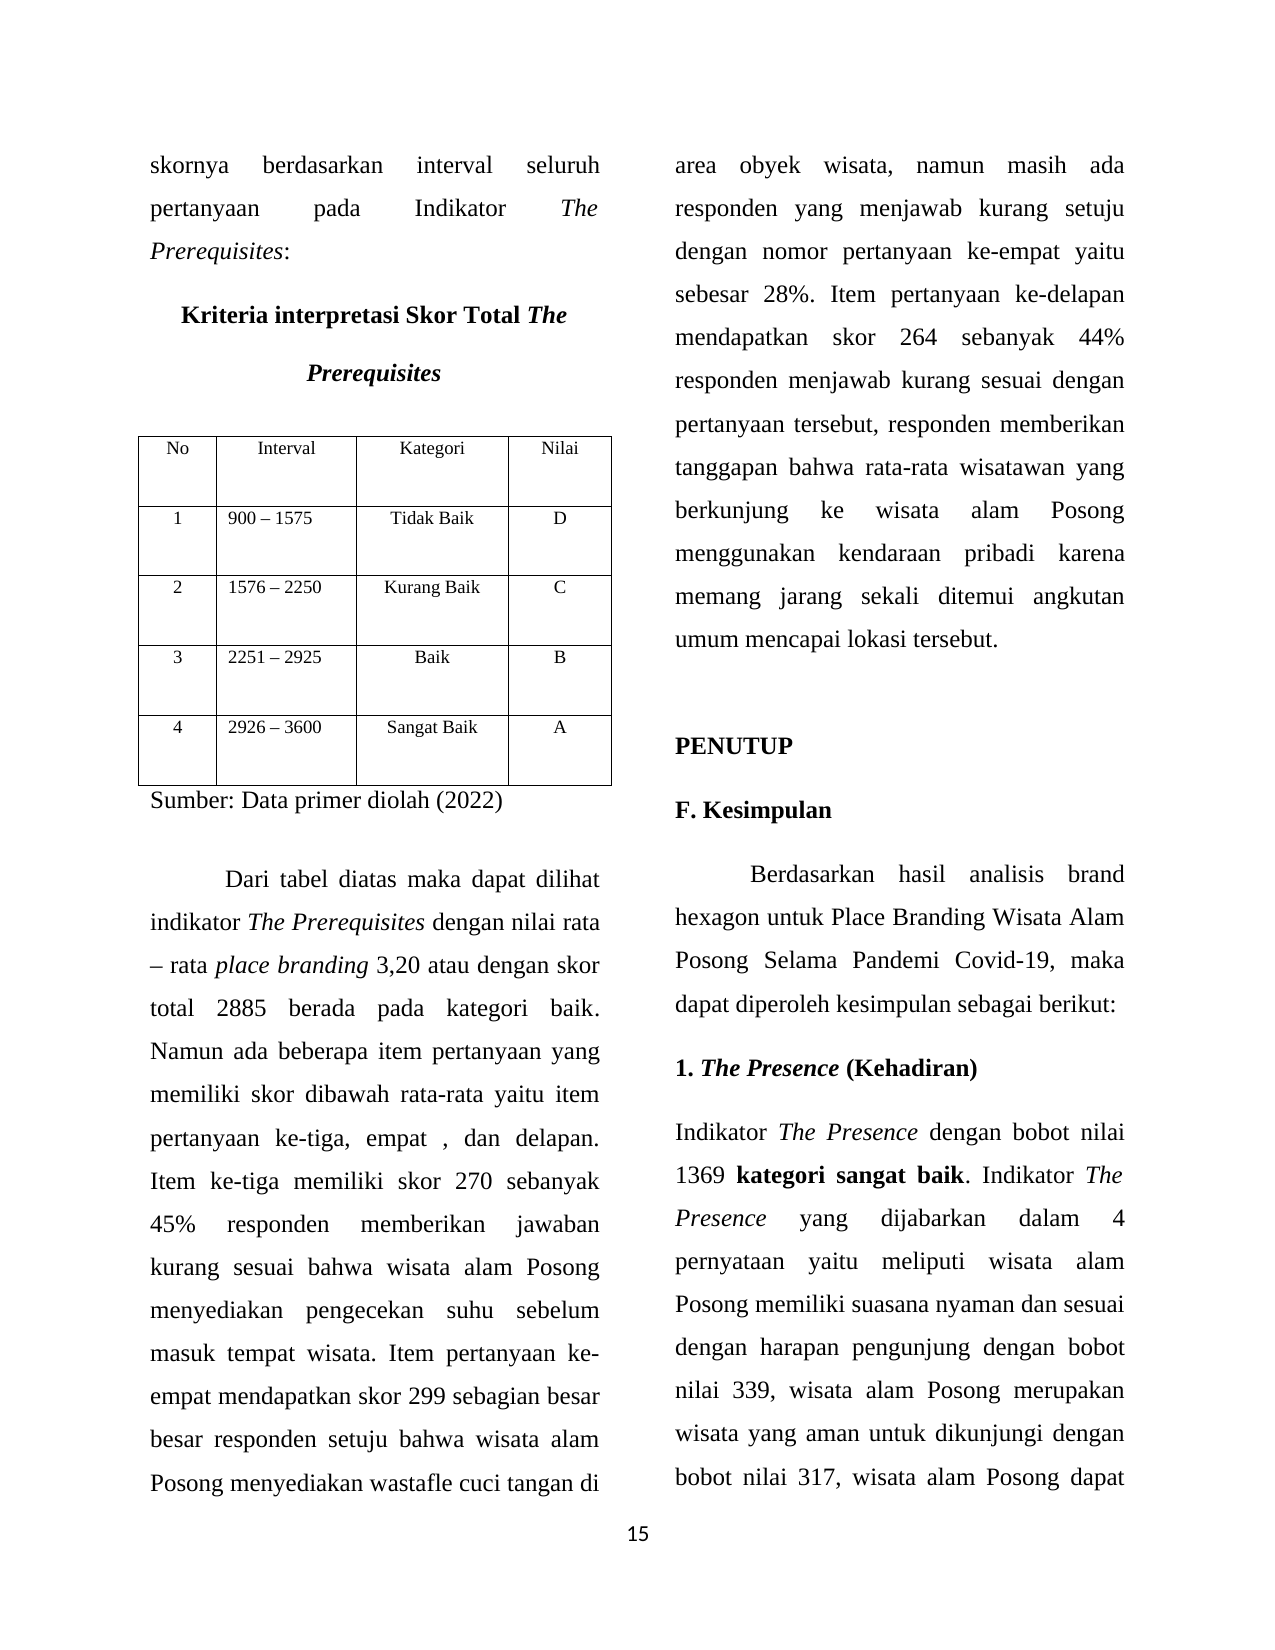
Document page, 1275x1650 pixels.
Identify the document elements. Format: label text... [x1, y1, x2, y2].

table_cell 900 – 1575 [217, 507, 356, 575]
text PENUTUP [675, 731, 1125, 760]
table_cell Sangat Baik [357, 716, 508, 784]
text Dari tabel diatas maka dapat dilihat indikator The Prerequisites dengan nilai rata – rata place branding 3,20 atau dengan skor total 2885 berada pada kategori baik. Namun ada beberapa item pertanyaan yang memiliki skor dibawah rata-rata yaitu item pertanyaan ke-tiga, empat , dan delapan. Item ke-tiga memiliki skor 270 sebanyak 45% responden memberikan jawaban kurang sesuai bahwa wisata alam Posong menyediakan pengecekan suhu sebelum masuk tempat wisata. Item pertanyaan ke-empat mendapatkan skor 299 sebagian besar besar responden setuju bahwa wisata alam Posong menyediakan wastafle cuci tangan di area obyek wisata, namun masih ada responden yang menjawab kurang setuju dengan nomor pertanyaan ke-empat yaitu sebesar 28%. Item pertanyaan ke-delapan mendapatkan skor 264 sebanyak 44% responden menjawab kurang sesuai dengan pertanyaan tersebut, responden memberikan tanggapan bahwa rata-rata wisatawan yang berkunjung ke wisata alam Posong menggunakan kendaraan pribadi karena memang jarang sekali ditemui angkutan umum mencapai lokasi tersebut. [675, 150, 1125, 653]
table_header No [139, 437, 216, 506]
table_cell 2251 – 2925 [217, 646, 356, 715]
table_header Interval [217, 437, 356, 506]
table_cell Kurang Baik [357, 576, 508, 645]
table_cell D [509, 507, 611, 575]
table_cell Baik [357, 646, 508, 715]
text 1. The Presence (Kehadiran) [675, 1053, 1125, 1081]
table_cell 4 [139, 716, 216, 784]
table_cell 2926 – 3600 [217, 716, 356, 784]
text Sumber: Data primer diolah (2022) [150, 786, 600, 814]
table_cell 3 [139, 646, 216, 715]
table_cell 1576 – 2250 [217, 576, 356, 645]
text Berdasarkan hasil analisis brand hexagon untuk Place Branding Wisata Alam Posong Selama Pandemi Covid-19, maka dapat diperoleh kesimpulan sebagai berikut: [675, 859, 1125, 1017]
text F. Kesimpulan [675, 795, 1125, 824]
table_header Nilai [509, 437, 611, 506]
table_cell B [509, 646, 611, 715]
text Dari tabel diatas maka dapat dilihat indikator The Prerequisites dengan nilai rata – rata place branding 3,20 atau dengan skor total 2885 berada pada kategori baik. Namun ada beberapa item pertanyaan yang memiliki skor dibawah rata-rata yaitu item pertanyaan ke-tiga, empat , dan delapan. Item ke-tiga memiliki skor 270 sebanyak 45% responden memberikan jawaban kurang sesuai bahwa wisata alam Posong menyediakan pengecekan suhu sebelum masuk tempat wisata. Item pertanyaan ke-empat mendapatkan skor 299 sebagian besar besar responden setuju bahwa wisata alam Posong menyediakan wastafle cuci tangan di area obyek wisata, namun masih ada responden yang menjawab kurang setuju dengan nomor pertanyaan ke-empat yaitu sebesar 28%. Item pertanyaan ke-delapan mendapatkan skor 264 sebanyak 44% responden menjawab kurang sesuai dengan pertanyaan tersebut, responden memberikan tanggapan bahwa rata-rata wisatawan yang berkunjung ke wisata alam Posong menggunakan kendaraan pribadi karena memang jarang sekali ditemui angkutan umum mencapai lokasi tersebut. [150, 864, 600, 1496]
table_cell C [509, 576, 611, 645]
text Kriteria interpretasi Skor Total The Prerequisites [150, 300, 600, 386]
table_cell 2 [139, 576, 216, 645]
table_cell Tidak Baik [357, 507, 508, 575]
table_header Kategori [357, 437, 508, 506]
table_cell A [509, 716, 611, 784]
table_cell 1 [139, 507, 216, 575]
